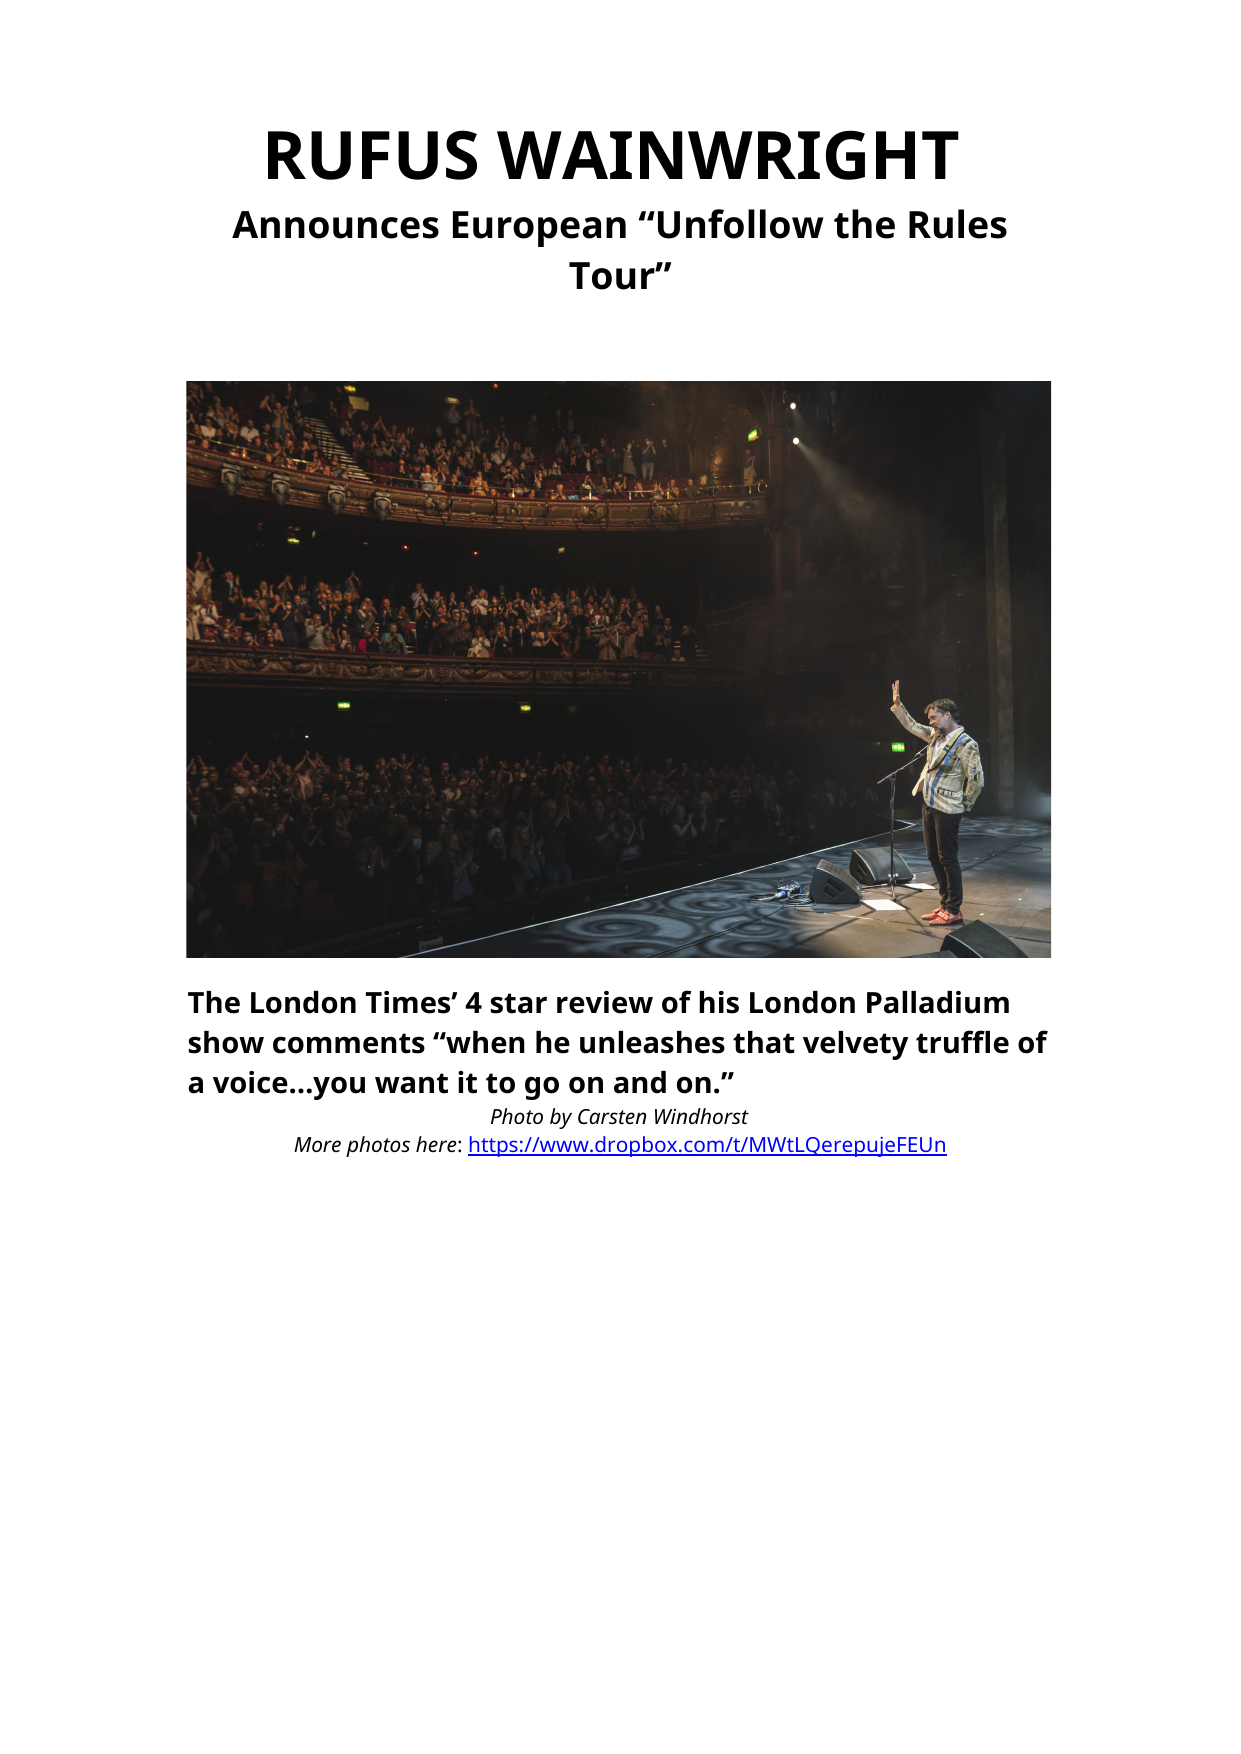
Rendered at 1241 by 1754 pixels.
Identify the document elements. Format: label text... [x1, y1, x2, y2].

text RUFUS WAINWRIGHT [187, 108, 1053, 199]
text More photos here: https://www.dropbox.com/t/MWtLQerepujeFEUn [187, 1130, 1053, 1159]
picture [186, 381, 1052, 958]
text Announces European “Unfollow the Rules Tour” [187, 199, 1053, 301]
text Photo by Carsten Windhorst [187, 1102, 1053, 1130]
